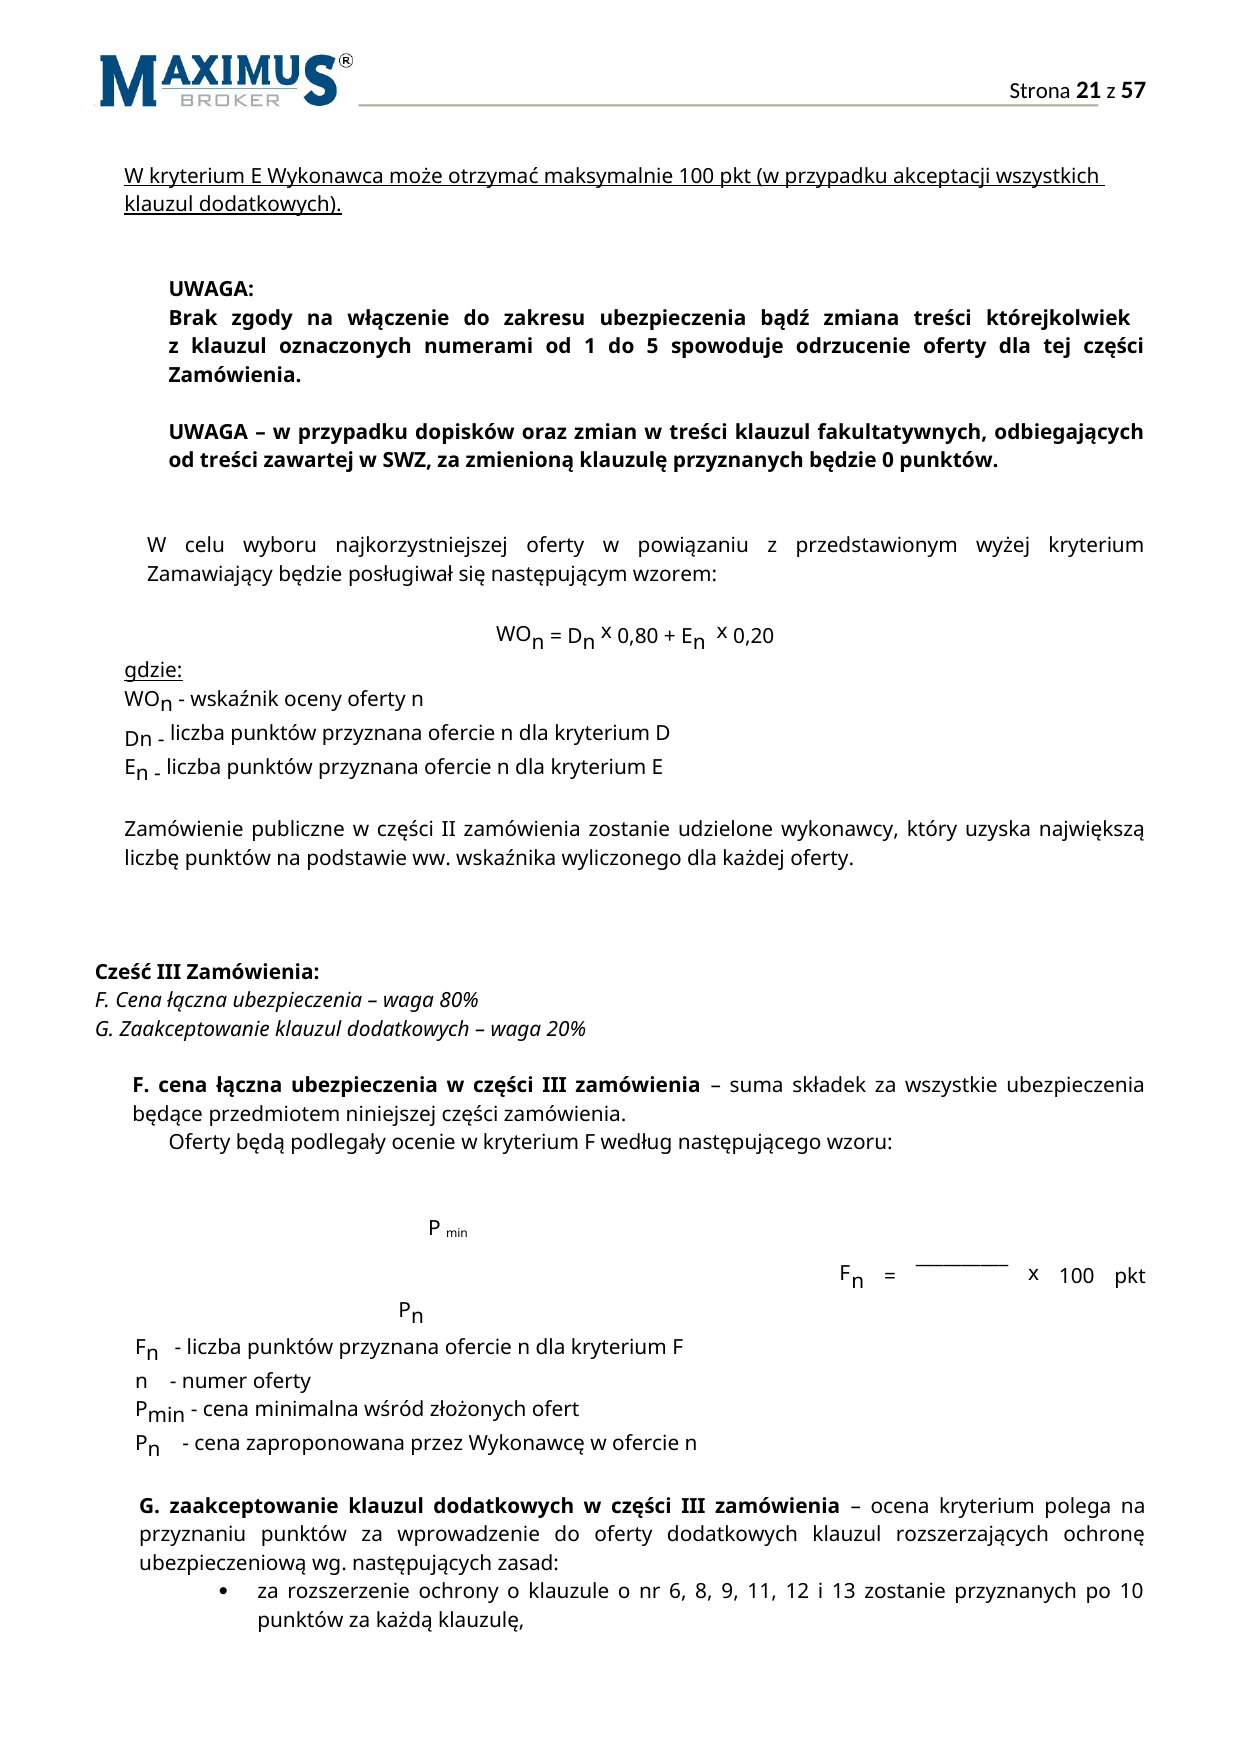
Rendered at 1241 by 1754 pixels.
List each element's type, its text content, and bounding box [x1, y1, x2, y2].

text G. Zaakceptowanie klauzul dodatkowych – waga 20% [94, 1014, 1146, 1042]
text Cześć III Zamówienia: [94, 957, 1146, 985]
text WOn = Dn x 0,80 + En x 0,20 [124, 616, 1146, 656]
text W kryterium E Wykonawca może otrzymać maksymalnie 100 pkt (w przypadku akceptacji wszystkich klauzul dodatkowych). [124, 161, 1146, 218]
text n - numer oferty [124, 1366, 1146, 1394]
text Brak zgody na włączenie do zakresu ubezpieczenia bądź zmiana treści którejkolwiek z klauzul oznaczonych numerami od 1 do 5 spowoduje odrzucenie oferty dla tej części Zamówienia. [168, 303, 1146, 388]
picture [94, 50, 359, 111]
text UWAGA – w przypadku dopisków oraz zmian w treści klauzul fakultatywnych, odbiegających od treści zawartej w SWZ, za zmienioną klauzulę przyznanych będzie 0 punktów. [168, 417, 1146, 474]
text gdzie: [124, 656, 1146, 684]
text F. cena łączna ubezpieczenia w części III zamówienia – suma składek za wszystkie ubezpieczenia będące przedmiotem niniejszej części zamówienia. [132, 1071, 1146, 1127]
text UWAGA: [168, 274, 1146, 303]
text W celu wyboru najkorzystniejszej oferty w powiązaniu z przedstawionym wyżej kryterium Zamawiający będzie posługiwał się następującym wzorem: [147, 531, 1146, 587]
text F. Cena łączna ubezpieczenia – waga 80% [94, 985, 1146, 1014]
text WOn - wskaźnik oceny oferty n [124, 684, 1146, 718]
text Fn = __________ x 100 pkt Pn [127, 1241, 1146, 1332]
list za rozszerzenie ochrony o klauzule o nr 6, 8, 9, 11, 12 i 13 zostanie przyznanych po 10 punktów za każdą klauzulę, [219, 1576, 1146, 1633]
text Fn - liczba punktów przyznana ofercie n dla kryterium F [124, 1332, 1146, 1366]
text Dn - liczba punktów przyznana ofercie n dla kryterium D [124, 718, 1146, 752]
text En - liczba punktów przyznana ofercie n dla kryterium E [124, 752, 1146, 786]
text Pn - cena zaproponowana przez Wykonawcę w ofercie n [124, 1428, 1146, 1463]
text G. zaakceptowanie klauzul dodatkowych w części III zamówienia – ocena kryterium polega na przyznaniu punktów za wprowadzenie do oferty dodatkowych klauzul rozszerzających ochronę ubezpieczeniową wg. następujących zasad: [139, 1491, 1146, 1576]
text Oferty będą podlegały ocenie w kryterium F według następującego wzoru: [139, 1127, 1146, 1156]
text P min [390, 1213, 1146, 1241]
text Pmin - cena minimalna wśród złożonych ofert [124, 1394, 1146, 1428]
text Zamówienie publiczne w części II zamówienia zostanie udzielone wykonawcy, który uzyska największą liczbę punktów na podstawie ww. wskaźnika wyliczonego dla każdej oferty. [124, 814, 1146, 871]
